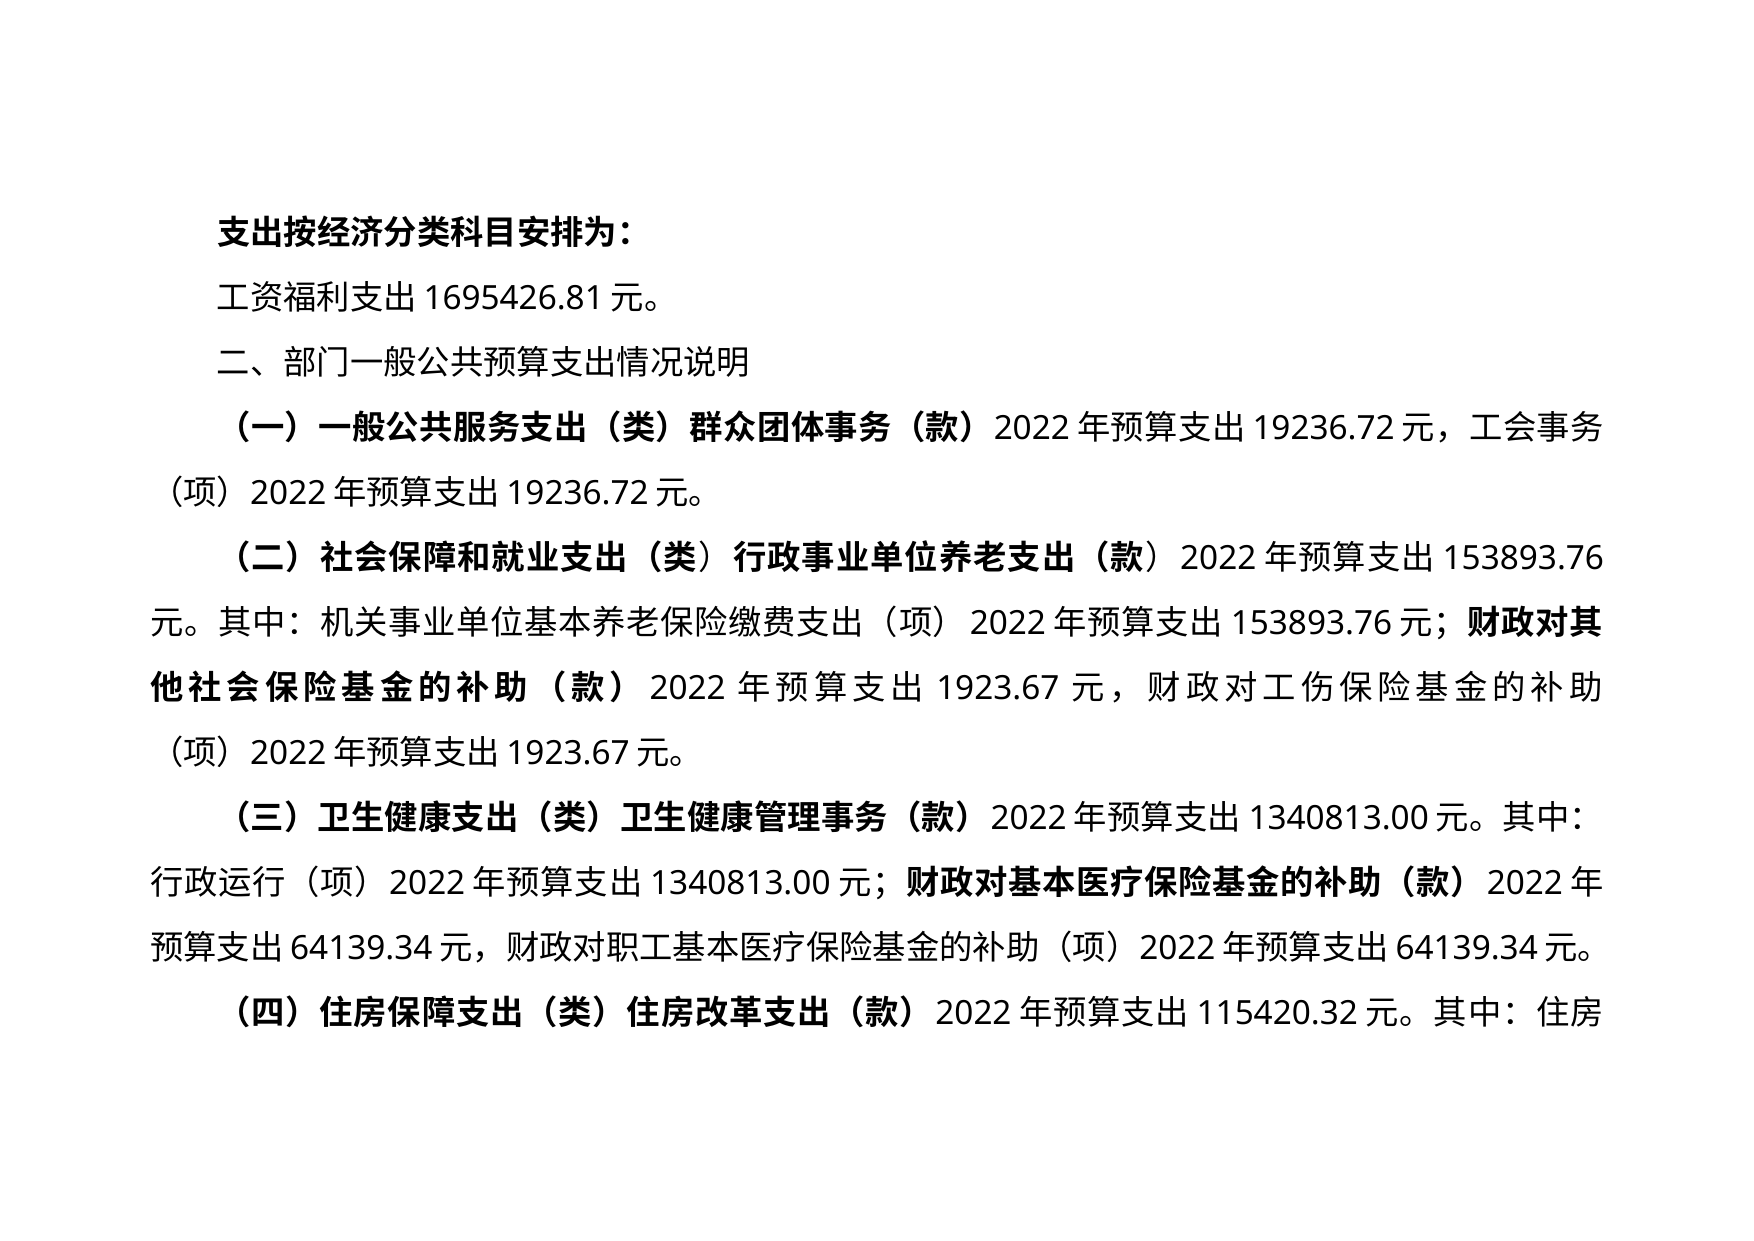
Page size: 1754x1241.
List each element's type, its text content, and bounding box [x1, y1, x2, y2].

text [150, 978, 1604, 1043]
text 二、部门一般公共预算支出情况说明 [150, 328, 1604, 393]
text 工资福利支出1695426.81元。 [150, 263, 1604, 328]
text （二）社会保障和就业支出（类）行政事业单位养老支出（款）2022年预算支出153893.76元。其中：机关事业单位基本养老保险缴费支出（项）2022年预算支出153893.76元；财政对其他社会保险基金的补助（款）2022年预算支出1923.67元，财政对工伤保险基金的补助（项）2022年预算支出1923.67元。 [150, 523, 1604, 783]
text （三）卫生健康支出（类）卫生健康管理事务（款）2022年预算支出1340813.00元。其中：行政运行（项）2022年预算支出1340813.00元；财政对基本医疗保险基金的补助（款）2022年预算支出64139.34元，财政对职工基本医疗保险基金的补助（项）2022年预算支出64139.34元。 [150, 783, 1604, 978]
text （一）一般公共服务支出（类）群众团体事务（款）2022年预算支出19236.72元，工会事务（项）2022年预算支出19236.72元。 [150, 393, 1604, 523]
text 支出按经济分类科目安排为： [150, 198, 1604, 263]
